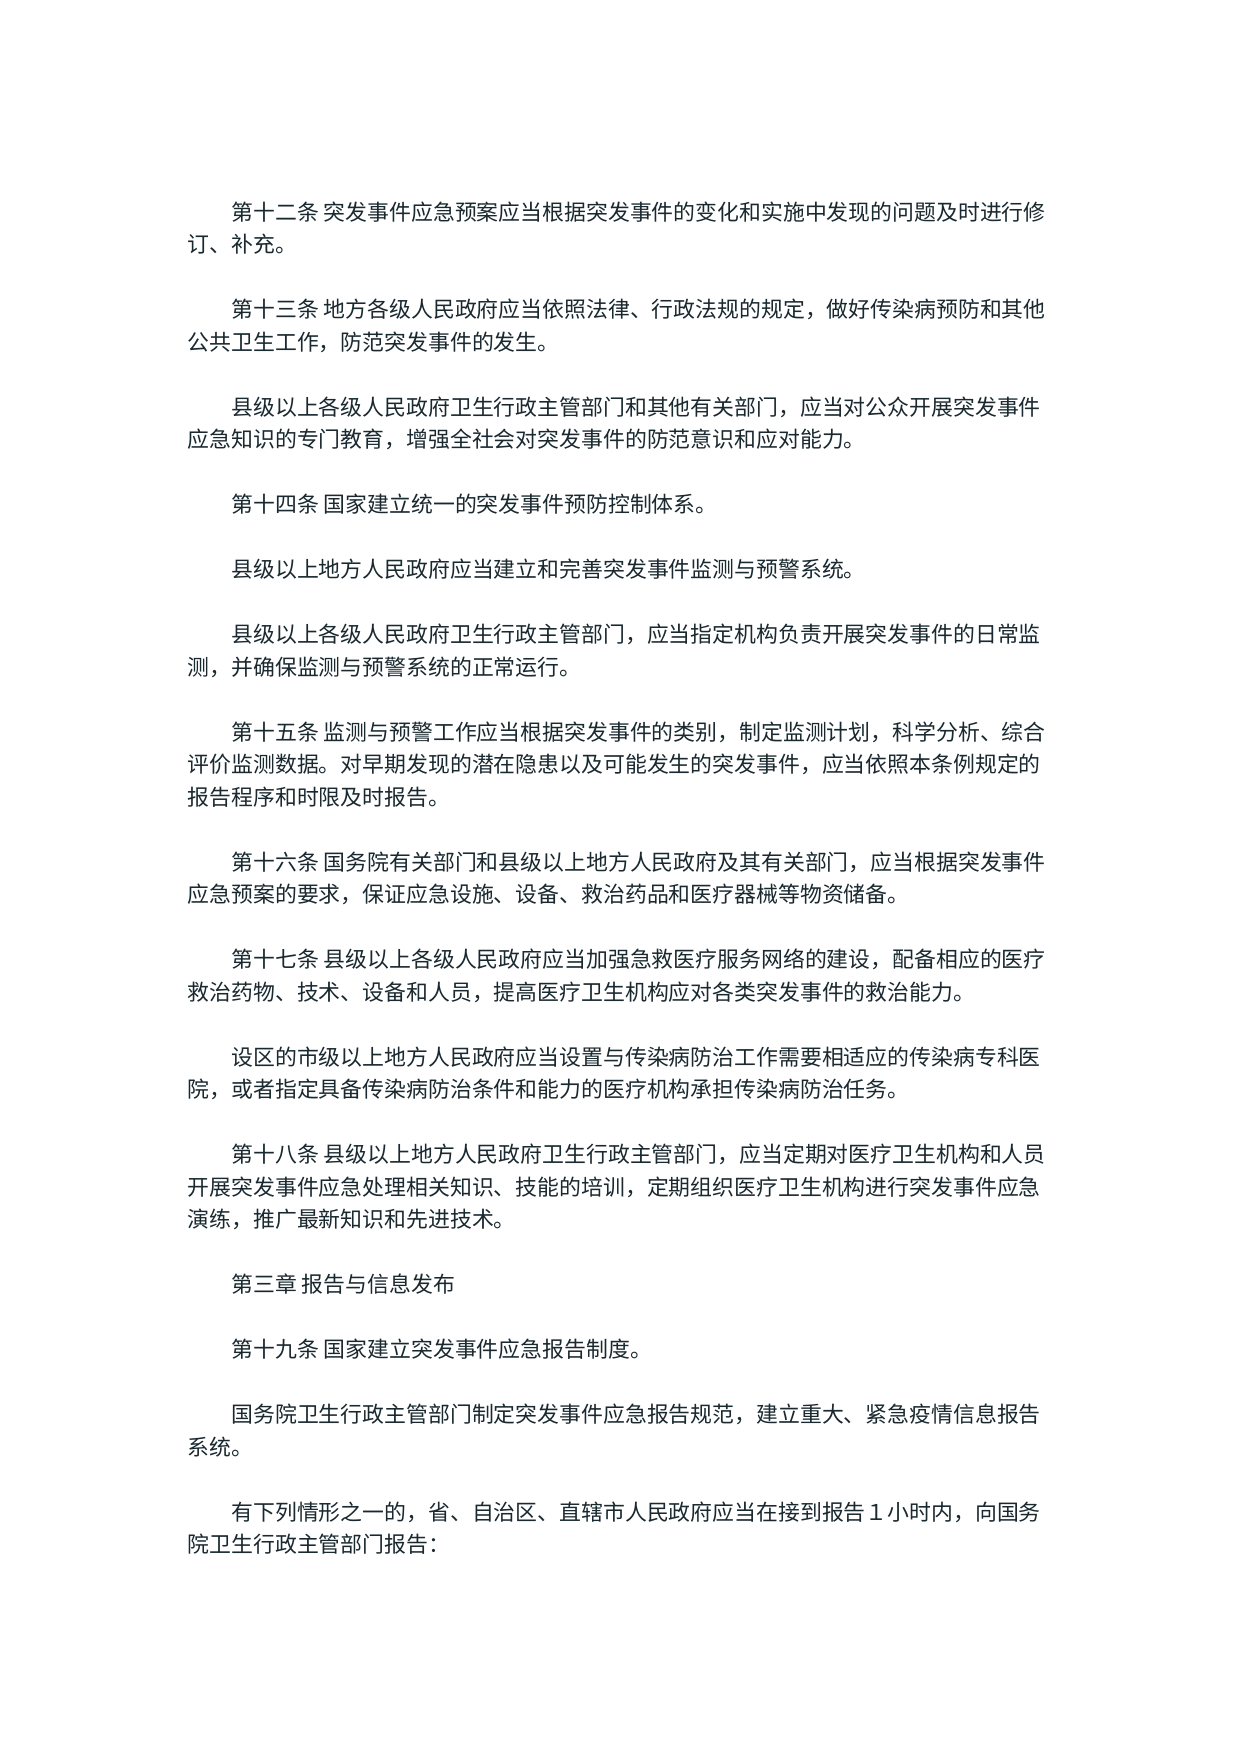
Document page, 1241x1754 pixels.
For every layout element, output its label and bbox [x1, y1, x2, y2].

text [187, 162, 1053, 1559]
